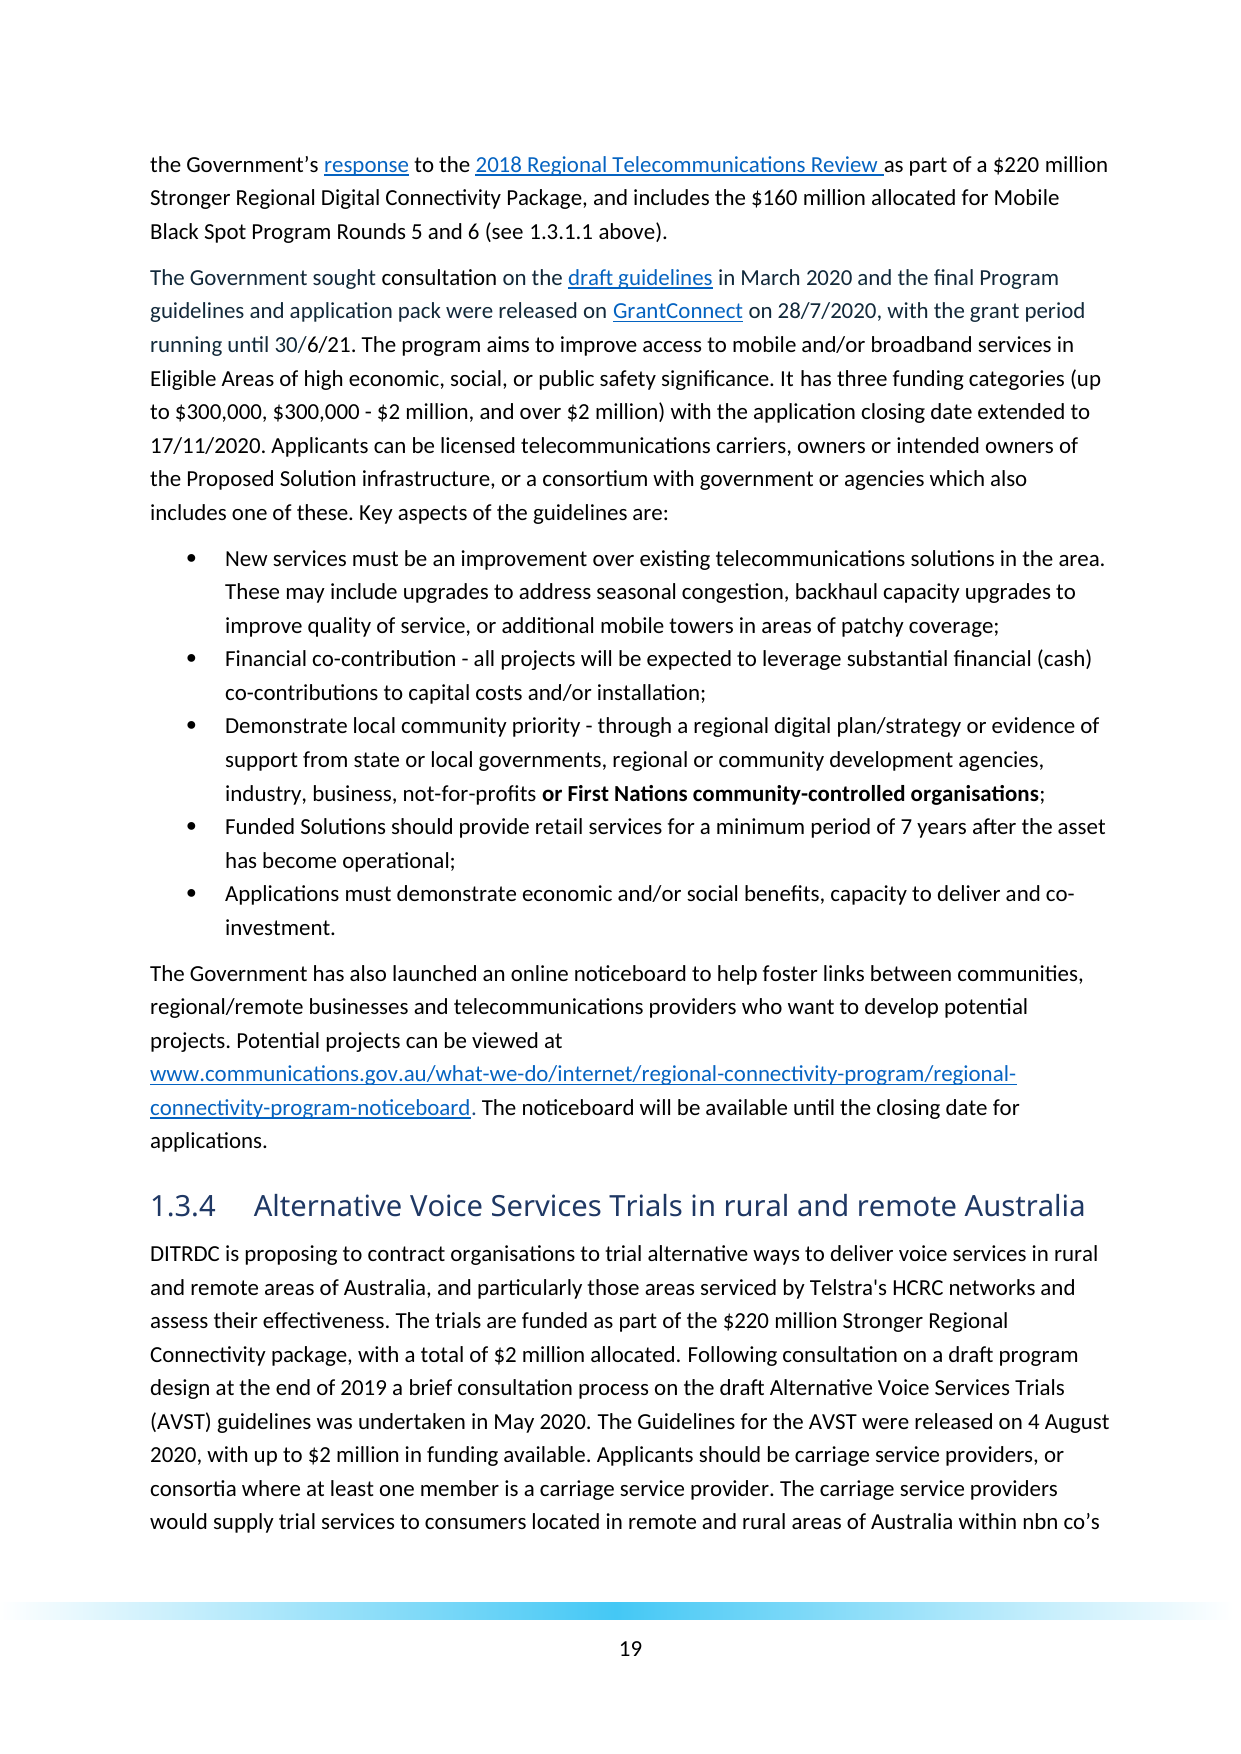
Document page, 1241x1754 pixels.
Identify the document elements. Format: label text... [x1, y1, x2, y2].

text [150, 1239, 1110, 1535]
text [150, 150, 1110, 245]
list Financial co-contribution - all projects will be expected to leverage substantial financial (cash) co-contributions to capital costs and/or installation; [187, 644, 1110, 706]
list Applications must demonstrate economic and/or social benefits, capacity to deliver and co-investment. [187, 879, 1110, 941]
text The Government has also launched an online noticeboard to help foster links between communities, regional/remote businesses and telecommunications providers who want to develop potential projects. Potential projects can be viewed at www.communications.gov.au/what-we-do/internet/regional-connectivity-program/regional-connectivity-program-noticeboard. The noticeboard will be available until the closing date for applications. [150, 959, 1110, 1155]
list New services must be an improvement over existing telecommunications solutions in the area. These may include upgrades to address seasonal congestion, backhaul capacity upgrades to improve quality of service, or additional mobile towers in areas of patchy coverage; [187, 544, 1110, 639]
subtitle Alternative Voice Services Trials in rural and remote Australia [150, 1185, 1110, 1225]
text The Government sought consultation on the draft guidelines in March 2020 and the final Program guidelines and application pack were released on GrantConnect on 28/7/2020, with the grant period running until 30/6/21. The program aims to improve access to mobile and/or broadband services in Eligible Areas of high economic, social, or public safety significance. It has three funding categories (up to $300,000, $300,000 - $2 million, and over $2 million) with the application closing date extended to 17/11/2020. Applicants can be licensed telecommunications carriers, owners or intended owners of the Proposed Solution infrastructure, or a consortium with government or agencies which also includes one of these. Key aspects of the guidelines are: [150, 263, 1110, 526]
list Demonstrate local community priority - through a regional digital plan/strategy or evidence of support from state or local governments, regional or community development agencies, industry, business, not-for-profits or First Nations community-controlled organisations; [187, 712, 1110, 807]
list Funded Solutions should provide retail services for a minimum period of 7 years after the asset has become operational; [187, 812, 1110, 874]
